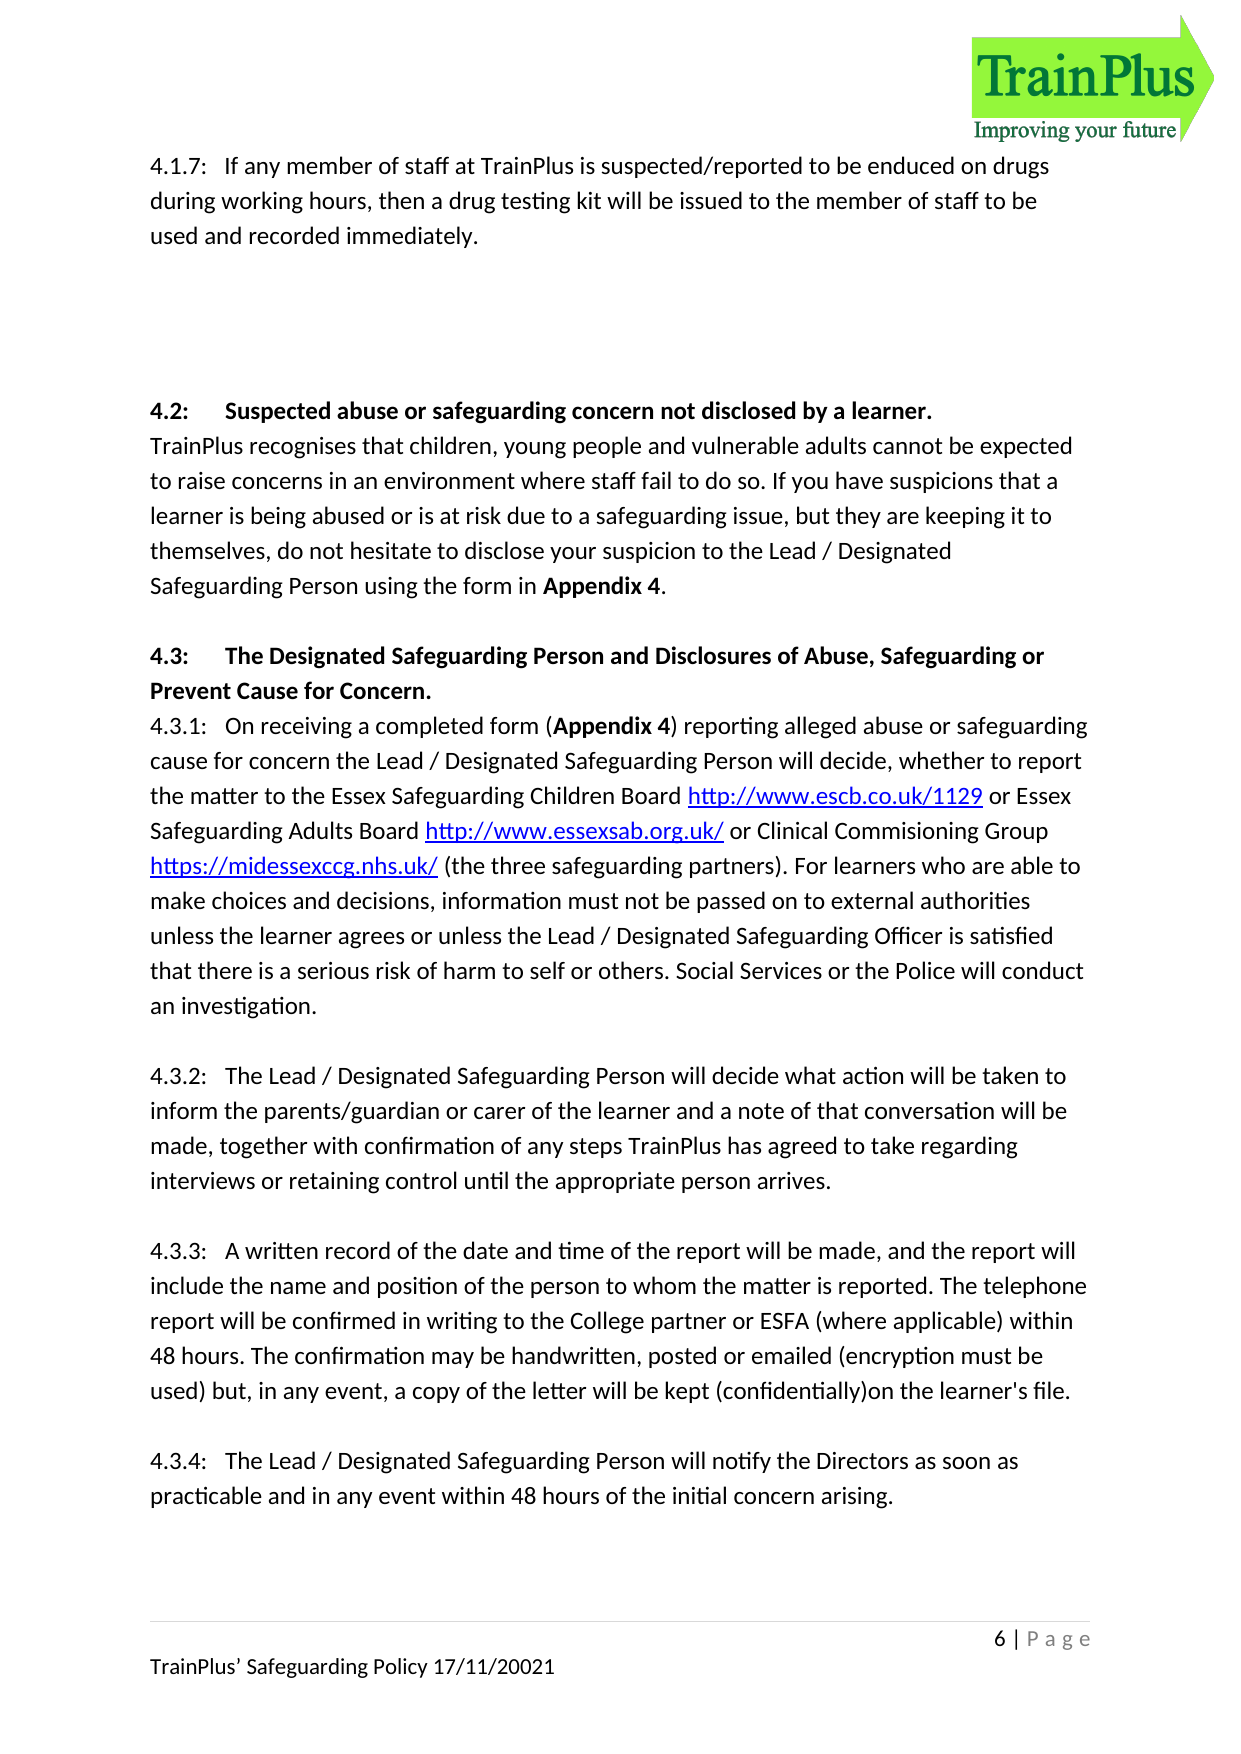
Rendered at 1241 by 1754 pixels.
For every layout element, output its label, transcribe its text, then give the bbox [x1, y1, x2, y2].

text 4.3.1: On receiving a completed form (Appendix 4) reporting alleged abuse or safeguarding cause for concern the Lead / Designated Safeguarding Person will decide, whether to report the matter to the Essex Safeguarding Children Board http://www.escb.co.uk/1129 or Essex Safeguarding Adults Board http://www.essexsab.org.uk/ or Clinical Commisioning Group https://midessexccg.nhs.uk/ (the three safeguarding partners). For learners who are able to make choices and decisions, information must not be passed on to external authorities unless the learner agrees or unless the Lead / Designated Safeguarding Officer is satisfied that there is a serious risk of harm to self or others. Social Services or the Police will conduct an investigation. [150, 710, 1090, 1021]
text 4.3: The Designated Safeguarding Person and Disclosures of Abuse, Safeguarding or Prevent Cause for Concern. [150, 640, 1090, 706]
picture [971, 15, 1214, 142]
text 4.3.4: The Lead / Designated Safeguarding Person will notify the Directors as soon as practicable and in any event within 48 hours of the initial concern arising. [150, 1445, 1090, 1511]
text TrainPlus recognises that children, young people and vulnerable adults cannot be expected to raise concerns in an environment where staff fail to do so. If you have suspicions that a learner is being abused or is at risk due to a safeguarding issue, but they are keeping it to themselves, do not hesitate to disclose your suspicion to the Lead / Designated Safeguarding Person using the form in Appendix 4. [150, 430, 1090, 601]
text 4.1.7: If any member of staff at TrainPlus is suspected/reported to be enduced on drugs during working hours, then a drug testing kit will be issued to the member of staff to be used and recorded immediately. [150, 150, 1090, 251]
text 4.3.2: The Lead / Designated Safeguarding Person will decide what action will be taken to inform the parents/guardian or carer of the learner and a note of that conversation will be made, together with confirmation of any steps TrainPlus has agreed to take regarding interviews or retaining control until the appropriate person arrives. [150, 1060, 1090, 1196]
text 4.3.3: A written record of the date and time of the report will be made, and the report will include the name and position of the person to whom the matter is reported. The telephone report will be confirmed in writing to the College partner or ESFA (where applicable) within 48 hours. The confirmation may be handwritten, posted or emailed (encryption must be used) but, in any event, a copy of the letter will be kept (confidentially)on the learner's file. [150, 1235, 1090, 1406]
text 4.2: Suspected abuse or safeguarding concern not disclosed by a learner. [150, 395, 1090, 426]
